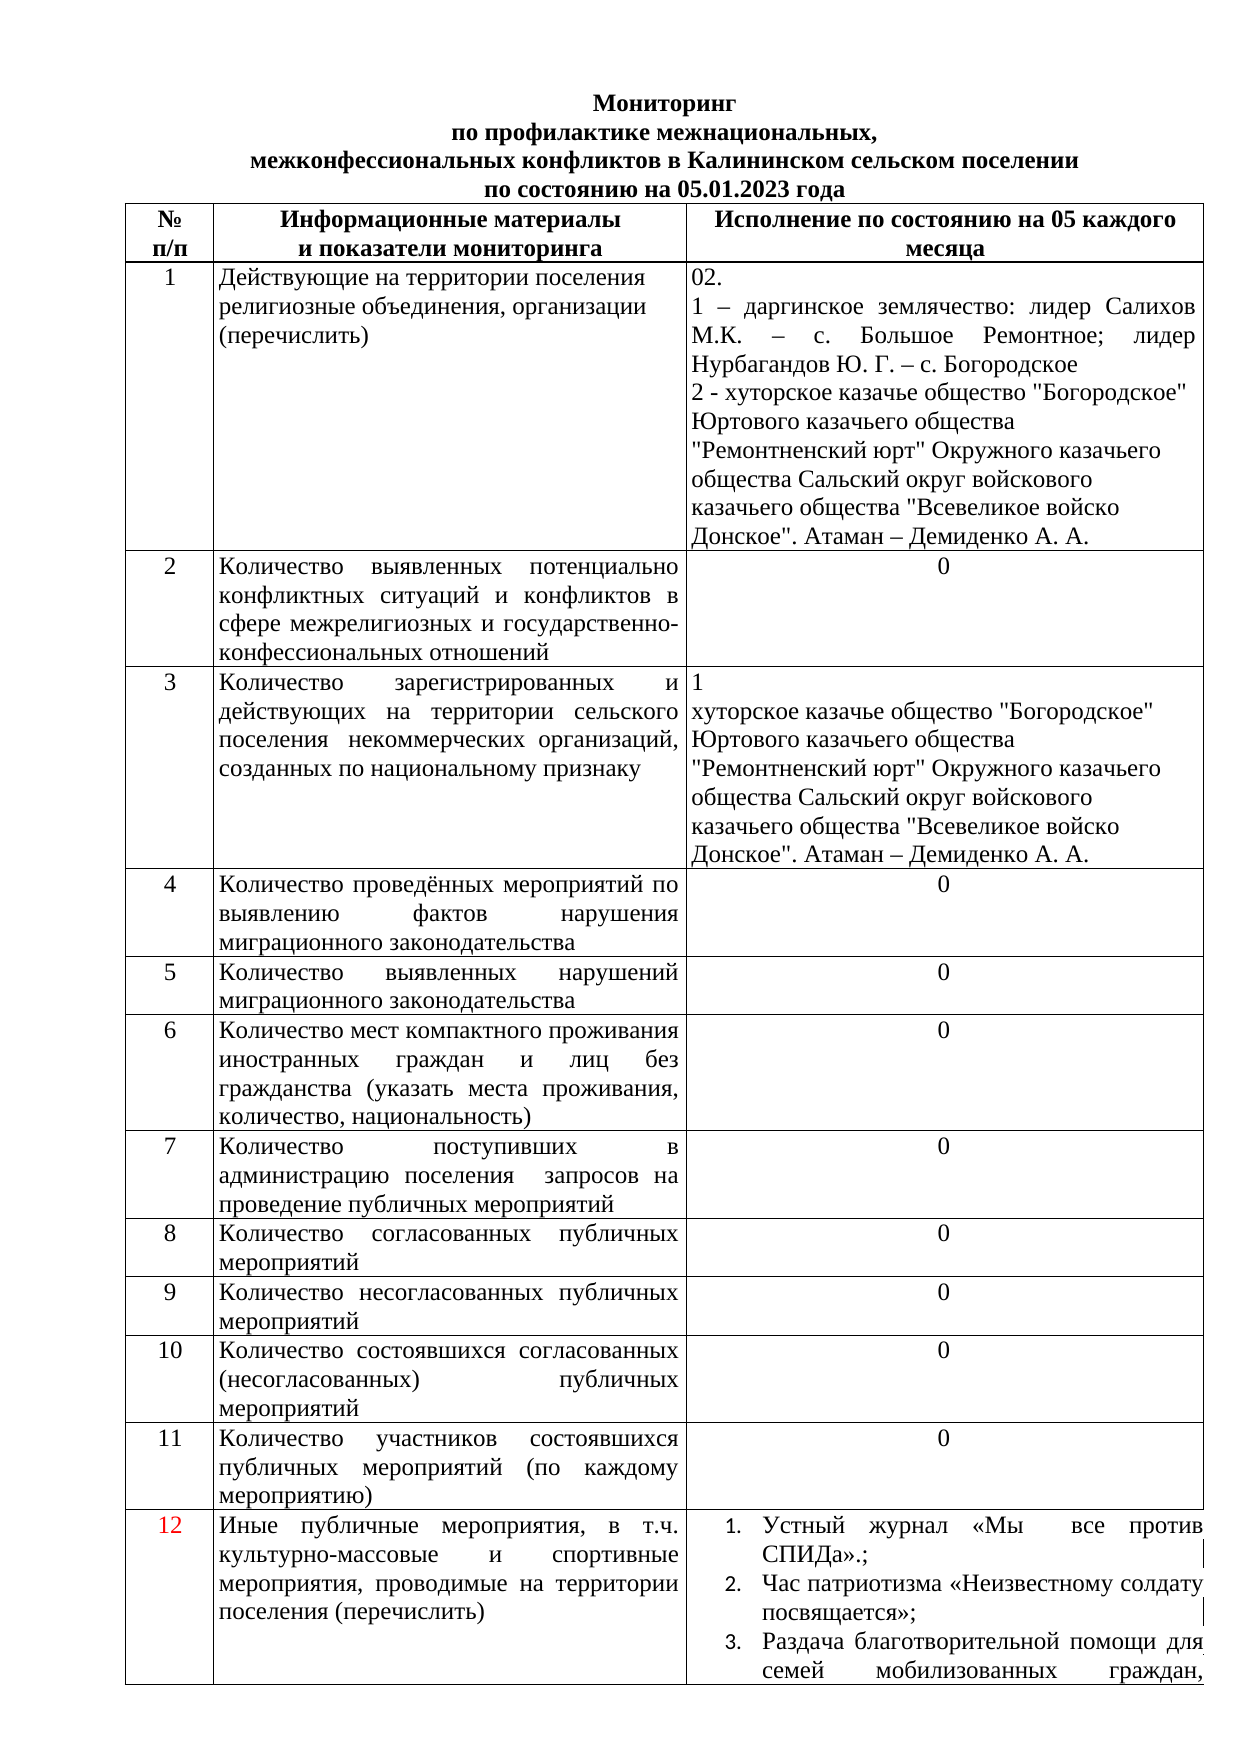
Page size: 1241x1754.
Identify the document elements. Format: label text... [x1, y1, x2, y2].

table_cell Количество зарегистрированных и действующих на территории сельского поселения некоммерческих организаций, созданных по национальному признаку [214, 667, 686, 868]
text по профилактике межнациональных, [177, 117, 1152, 145]
table_cell 11 [126, 1423, 213, 1509]
table_cell 12 [126, 1510, 213, 1684]
table_cell 0 [687, 1219, 1203, 1276]
table_cell 10 [126, 1336, 213, 1422]
table_cell Действующие на территории поселения религиозные объединения, организации (перечислить) [214, 263, 686, 550]
table_cell Количество мест компактного проживания иностранных граждан и лиц без гражданства (указать места проживания, количество, национальность) [214, 1015, 686, 1130]
table_header № п/п [126, 204, 213, 261]
table_cell Количество участников состоявшихся публичных мероприятий (по каждому мероприятию) [214, 1423, 686, 1509]
table_cell 2 [126, 551, 213, 666]
table_cell 6 [126, 1015, 213, 1130]
table_cell 8 [126, 1219, 213, 1276]
table_cell 0 [687, 551, 1203, 666]
table_cell 02. 1 – даргинское землячество: лидер Салихов М.К. – с. Большое Ремонтное; лидер Нурбагандов Ю. Г. – с. Богородское 2 - хуторское казачье общество "Богородское" Юртового казачьего общества "Ремонтненский юрт" Окружного казачьего общества Сальский округ войскового казачьего общества "Всевеликое войско Донское". Атаман – Демиденко А. А. [687, 263, 1203, 550]
text межконфессиональных конфликтов в Калининском сельском поселении [177, 145, 1152, 174]
table_cell 0 [687, 1336, 1203, 1422]
table_cell Количество выявленных нарушений миграционного законодательства [214, 957, 686, 1014]
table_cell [214, 1510, 686, 1684]
text по состоянию на 05.01.2023 года [177, 174, 1152, 203]
table_header Исполнение по состоянию на 05 каждого месяца [687, 204, 1203, 261]
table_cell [687, 1510, 1203, 1684]
table_cell 3 [126, 667, 213, 868]
table_cell Количество несогласованных публичных мероприятий [214, 1277, 686, 1334]
table_cell Количество состоявшихся согласованных (несогласованных) публичных мероприятий [214, 1336, 686, 1422]
table_cell 9 [126, 1277, 213, 1334]
table_cell Количество поступивших в администрацию поселения запросов на проведение публичных мероприятий [214, 1131, 686, 1217]
table_cell 0 [687, 869, 1203, 956]
table_cell Количество выявленных потенциально конфликтных ситуаций и конфликтов в сфере межрелигиозных и государственно-конфессиональных отношений [214, 551, 686, 666]
table_cell 5 [126, 957, 213, 1014]
table_header Информационные материалы и показатели мониторинга [214, 204, 686, 261]
table_cell 7 [126, 1131, 213, 1217]
table_cell Количество проведённых мероприятий по выявлению фактов нарушения миграционного законодательства [214, 869, 686, 956]
table_cell 0 [687, 1131, 1203, 1217]
table_cell 4 [126, 869, 213, 956]
table_cell 1 [126, 263, 213, 550]
table_cell 0 [687, 1423, 1203, 1509]
table_cell 0 [687, 957, 1203, 1014]
table_cell 1 хуторское казачье общество "Богородское" Юртового казачьего общества "Ремонтненский юрт" Окружного казачьего общества Сальский округ войскового казачьего общества "Всевеликое войско Донское". Атаман – Демиденко А. А. [687, 667, 1203, 868]
table_cell 0 [687, 1015, 1203, 1130]
text Мониторинг [177, 88, 1152, 117]
table_cell Количество согласованных публичных мероприятий [214, 1219, 686, 1276]
table_cell 0 [687, 1277, 1203, 1334]
